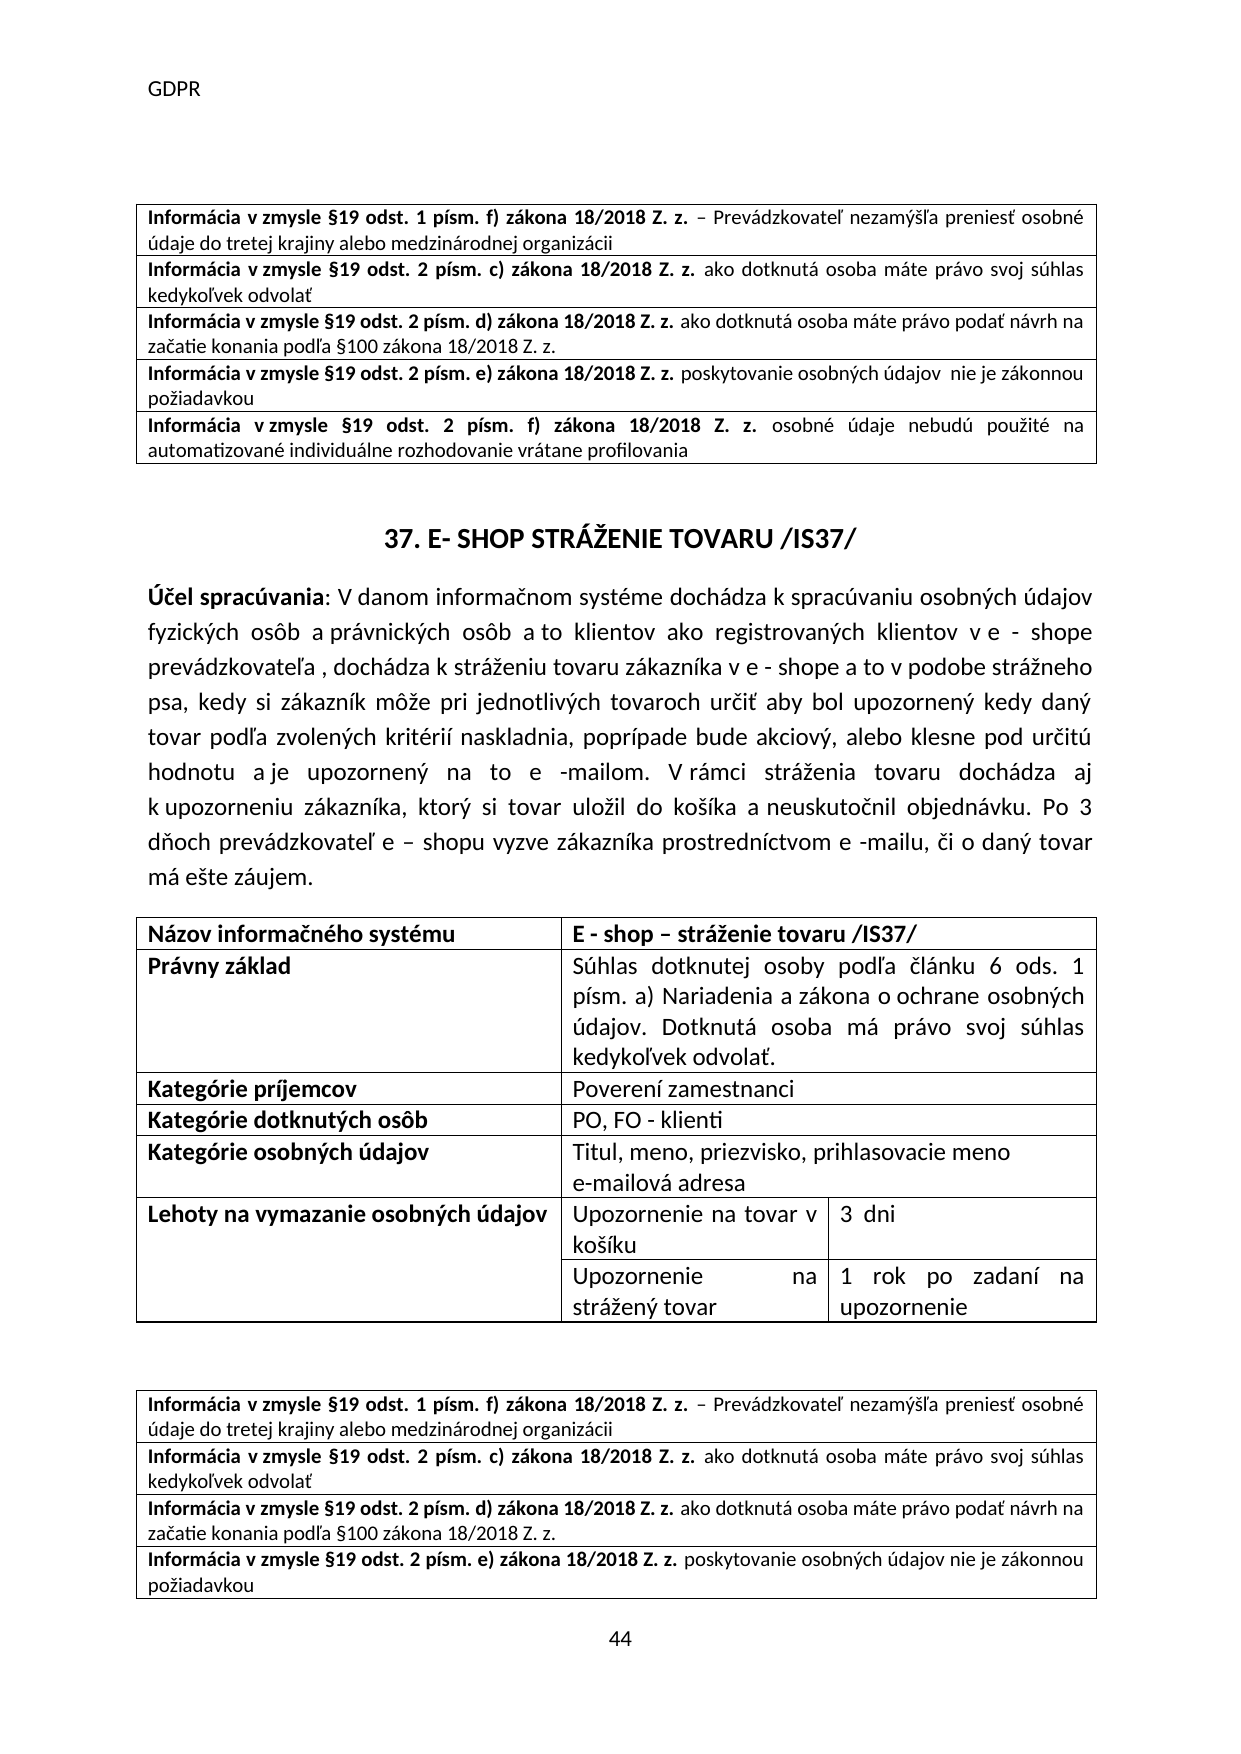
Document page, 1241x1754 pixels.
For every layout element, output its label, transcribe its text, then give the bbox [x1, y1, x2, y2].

table_cell Informácia v zmysle §19 odst. 2 písm. c) zákona 18/2018 Z. z. ako dotknutá osoba máte právo svoj súhlas kedykoľvek odvolať [137, 256, 1096, 307]
table_cell Poverení zamestnanci [562, 1073, 1096, 1103]
table_cell 1 rok po zadaní na upozornenie [829, 1260, 1096, 1321]
table_cell Kategórie osobných údajov [137, 1136, 561, 1197]
text Účel spracúvania: V danom informačnom systéme dochádza k spracúvaniu osobných údajov fyzických osôb a právnických osôb a to klientov ako registrovaných klientov v e - shope prevádzkovateľa , dochádza k stráženiu tovaru zákazníka v e - shope a to v podobe strážneho psa, kedy si zákazník môže pri jednotlivých tovaroch určiť aby bol upozornený kedy daný tovar podľa zvolených kritérií naskladnia, poprípade bude akciový, alebo klesne pod určitú hodnotu a je upozornený na to e -mailom. V rámci stráženia tovaru dochádza aj k upozorneniu zákazníka, ktorý si tovar uložil do košíka a neuskutočnil objednávku. Po 3 dňoch prevádzkovateľ e – shopu vyzve zákazníka prostredníctvom e -mailu, či o daný tovar má ešte záujem. [148, 581, 1093, 892]
table_cell Informácia v zmysle §19 odst. 2 písm. d) zákona 18/2018 Z. z. ako dotknutá osoba máte právo podať návrh na začatie konania podľa §100 zákona 18/2018 Z. z. [137, 308, 1096, 359]
table_header E - shop – stráženie tovaru /IS37/ [562, 918, 1096, 949]
table_cell 3 dni [829, 1198, 1096, 1259]
table_cell Titul, meno, priezvisko, prihlasovacie meno e-mailová adresa [562, 1136, 1096, 1197]
table_cell Upozornenie na tovar v košíku [562, 1198, 828, 1259]
table_cell Informácia v zmysle §19 odst. 2 písm. f) zákona 18/2018 Z. z. osobné údaje nebudú použité na automatizované individuálne rozhodovanie vrátane profilovania [137, 412, 1096, 463]
table_header Názov informačného systému [137, 918, 561, 949]
table_cell Upozornenie na strážený tovar [562, 1260, 828, 1321]
table_cell Informácia v zmysle §19 odst. 2 písm. e) zákona 18/2018 Z. z. poskytovanie osobných údajov nie je zákonnou požiadavkou [137, 360, 1096, 411]
table_header Informácia v zmysle §19 odst. 1 písm. f) zákona 18/2018 Z. z. – Prevádzkovateľ nezamýšľa preniesť osobné údaje do tretej krajiny alebo medzinárodnej organizácii [137, 205, 1096, 255]
table_cell PO, FO - klienti [562, 1105, 1096, 1135]
table_cell Lehoty na vymazanie osobných údajov [137, 1198, 561, 1321]
table_cell Kategórie príjemcov [137, 1073, 561, 1103]
table_cell Informácia v zmysle §19 odst. 2 písm. d) zákona 18/2018 Z. z. ako dotknutá osoba máte právo podať návrh na začatie konania podľa §100 zákona 18/2018 Z. z. [137, 1495, 1096, 1546]
text 37. E- SHOP STRÁŽENIE TOVARU /IS37/ [148, 520, 1093, 555]
table_header Informácia v zmysle §19 odst. 1 písm. f) zákona 18/2018 Z. z. – Prevádzkovateľ nezamýšľa preniesť osobné údaje do tretej krajiny alebo medzinárodnej organizácii [137, 1391, 1096, 1442]
table_cell Súhlas dotknutej osoby podľa článku 6 ods. 1 písm. a) Nariadenia a zákona o ochrane osobných údajov. Dotknutá osoba má právo svoj súhlas kedykoľvek odvolať. [562, 950, 1096, 1072]
table_cell Právny základ [137, 950, 561, 1072]
table_cell Kategórie dotknutých osôb [137, 1105, 561, 1135]
table_cell Informácia v zmysle §19 odst. 2 písm. c) zákona 18/2018 Z. z. ako dotknutá osoba máte právo svoj súhlas kedykoľvek odvolať [137, 1443, 1096, 1494]
table_cell Informácia v zmysle §19 odst. 2 písm. e) zákona 18/2018 Z. z. poskytovanie osobných údajov nie je zákonnou požiadavkou [137, 1547, 1096, 1597]
